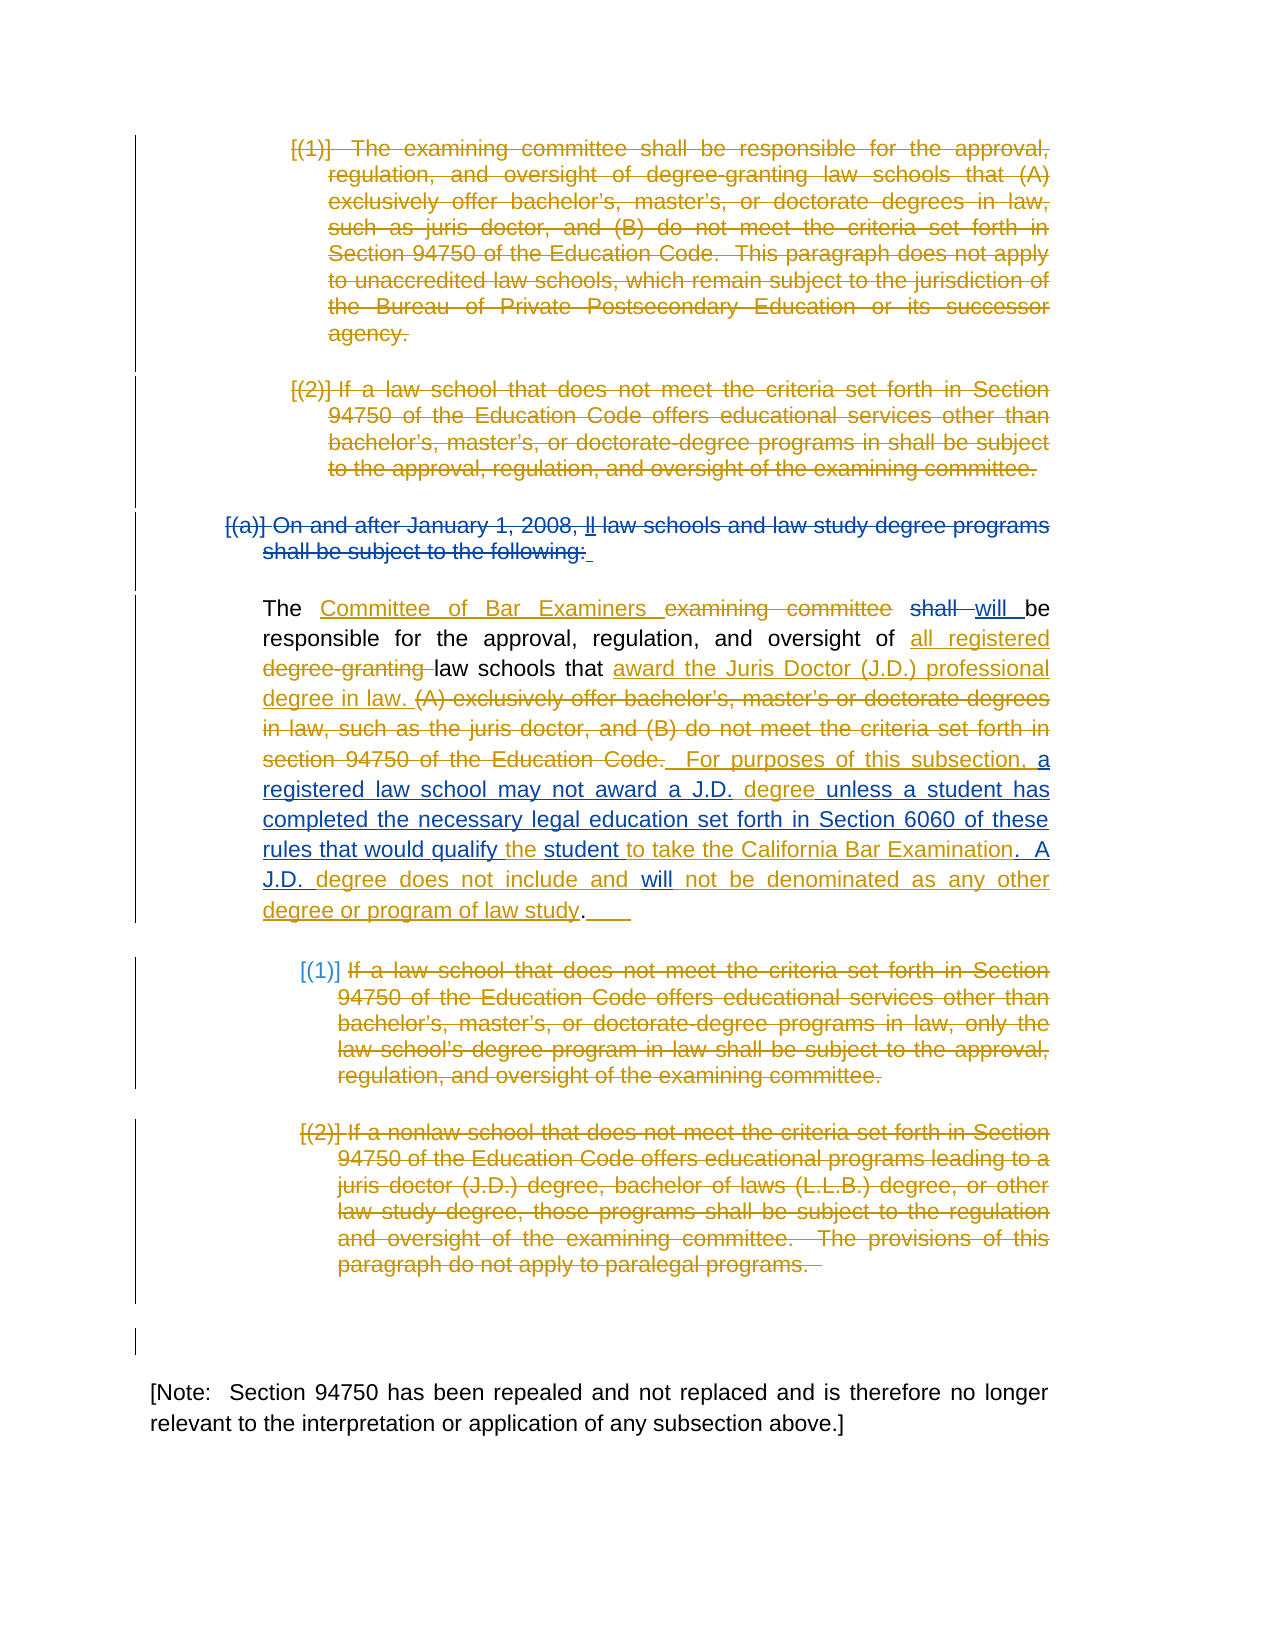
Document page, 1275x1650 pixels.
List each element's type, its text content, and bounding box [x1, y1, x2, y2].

list The beresponsible for the approval, regulation, and oversight of law schools that . [262, 731, 1050, 799]
text [Note: Section 94750 has been repealed and not replaced and is therefore no longer relevant to the interpretation or application of any subsection above.] [150, 1379, 1050, 1436]
list The beresponsible for the approval, regulation, and oversight of law schools that . [262, 890, 1050, 923]
list The beresponsible for the approval, regulation, and oversight of law schools that . [262, 594, 1050, 730]
list The beresponsible for the approval, regulation, and oversight of law schools that . [262, 860, 1050, 889]
list The beresponsible for the approval, regulation, and oversight of law schools that . [262, 800, 1050, 859]
